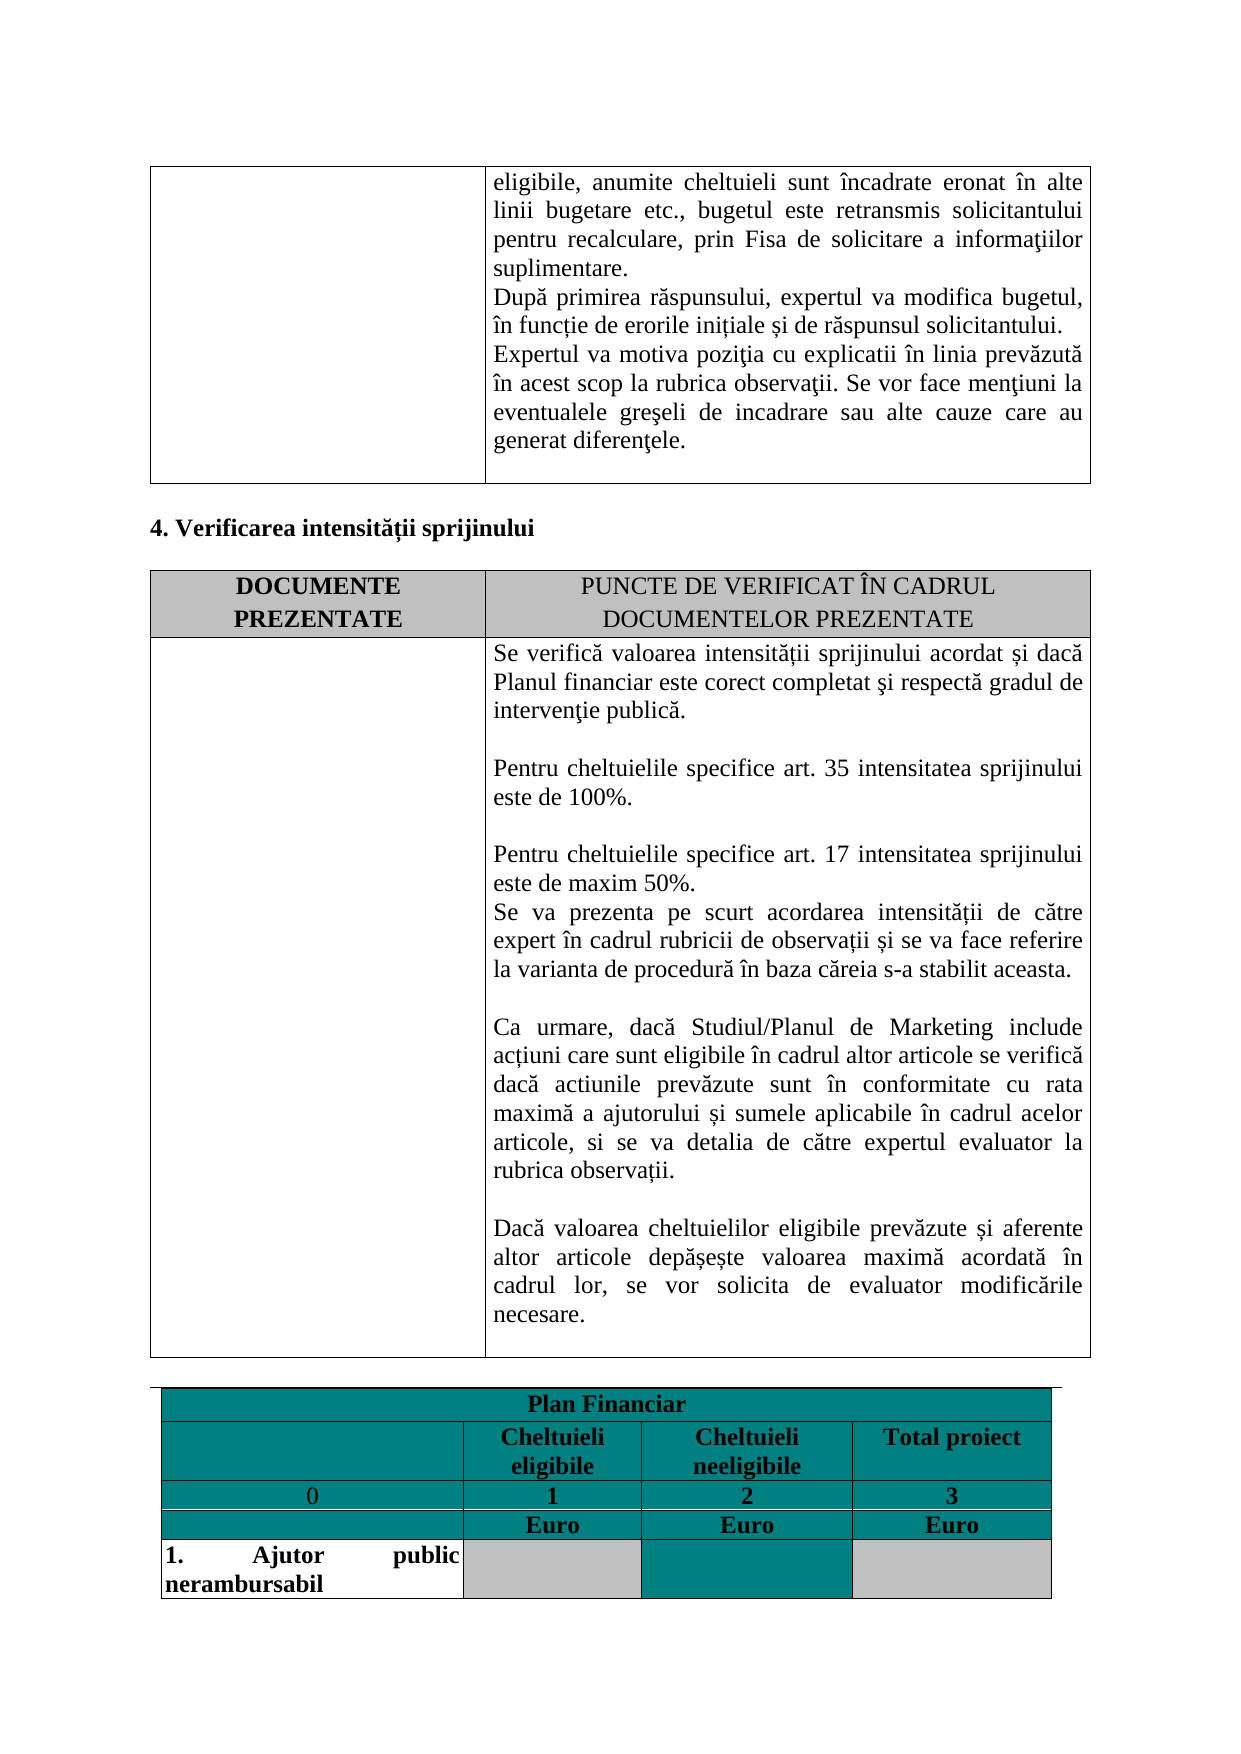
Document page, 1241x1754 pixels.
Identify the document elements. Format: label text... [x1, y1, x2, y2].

table_header DOCUMENTE PREZENTATE [151, 571, 485, 637]
table_header PUNCTE DE VERIFICAT ÎN CADRUL DOCUMENTELOR PREZENTATE [486, 571, 1090, 637]
table_cell [151, 638, 485, 1357]
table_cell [151, 167, 485, 483]
table_cell Se verifică valoarea intensității sprijinului acordat și dacă Planul financiar este corect completat şi respectă gradul de intervenţie publică. Pentru cheltuielile specifice art. 35 intensitatea sprijinului este de 100%. Pentru cheltuielile specifice art. 17 intensitatea sprijinului este de maxim 50%. Se va prezenta pe scurt acordarea intensității de către expert în cadrul rubricii de observații și se va face referire la varianta de procedură în baza căreia s-a stabilit aceasta. Ca urmare, dacă Studiul/Planul de Marketing include acțiuni care sunt eligibile în cadrul altor articole se verifică dacă actiunile prevăzute sunt în conformitate cu rata maximă a ajutorului și sumele aplicabile în cadrul acelor articole, si se va detalia de către expertul evaluator la rubrica observații. Dacă valoarea cheltuielilor eligibile prevăzute și aferente altor articole depășește valoarea maximă acordată în cadrul lor, se vor solicita de evaluator modificările necesare. [486, 638, 1090, 1357]
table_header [150, 1388, 1062, 1604]
text 4. Verificarea intensității sprijinului [150, 513, 1090, 542]
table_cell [486, 167, 1090, 483]
